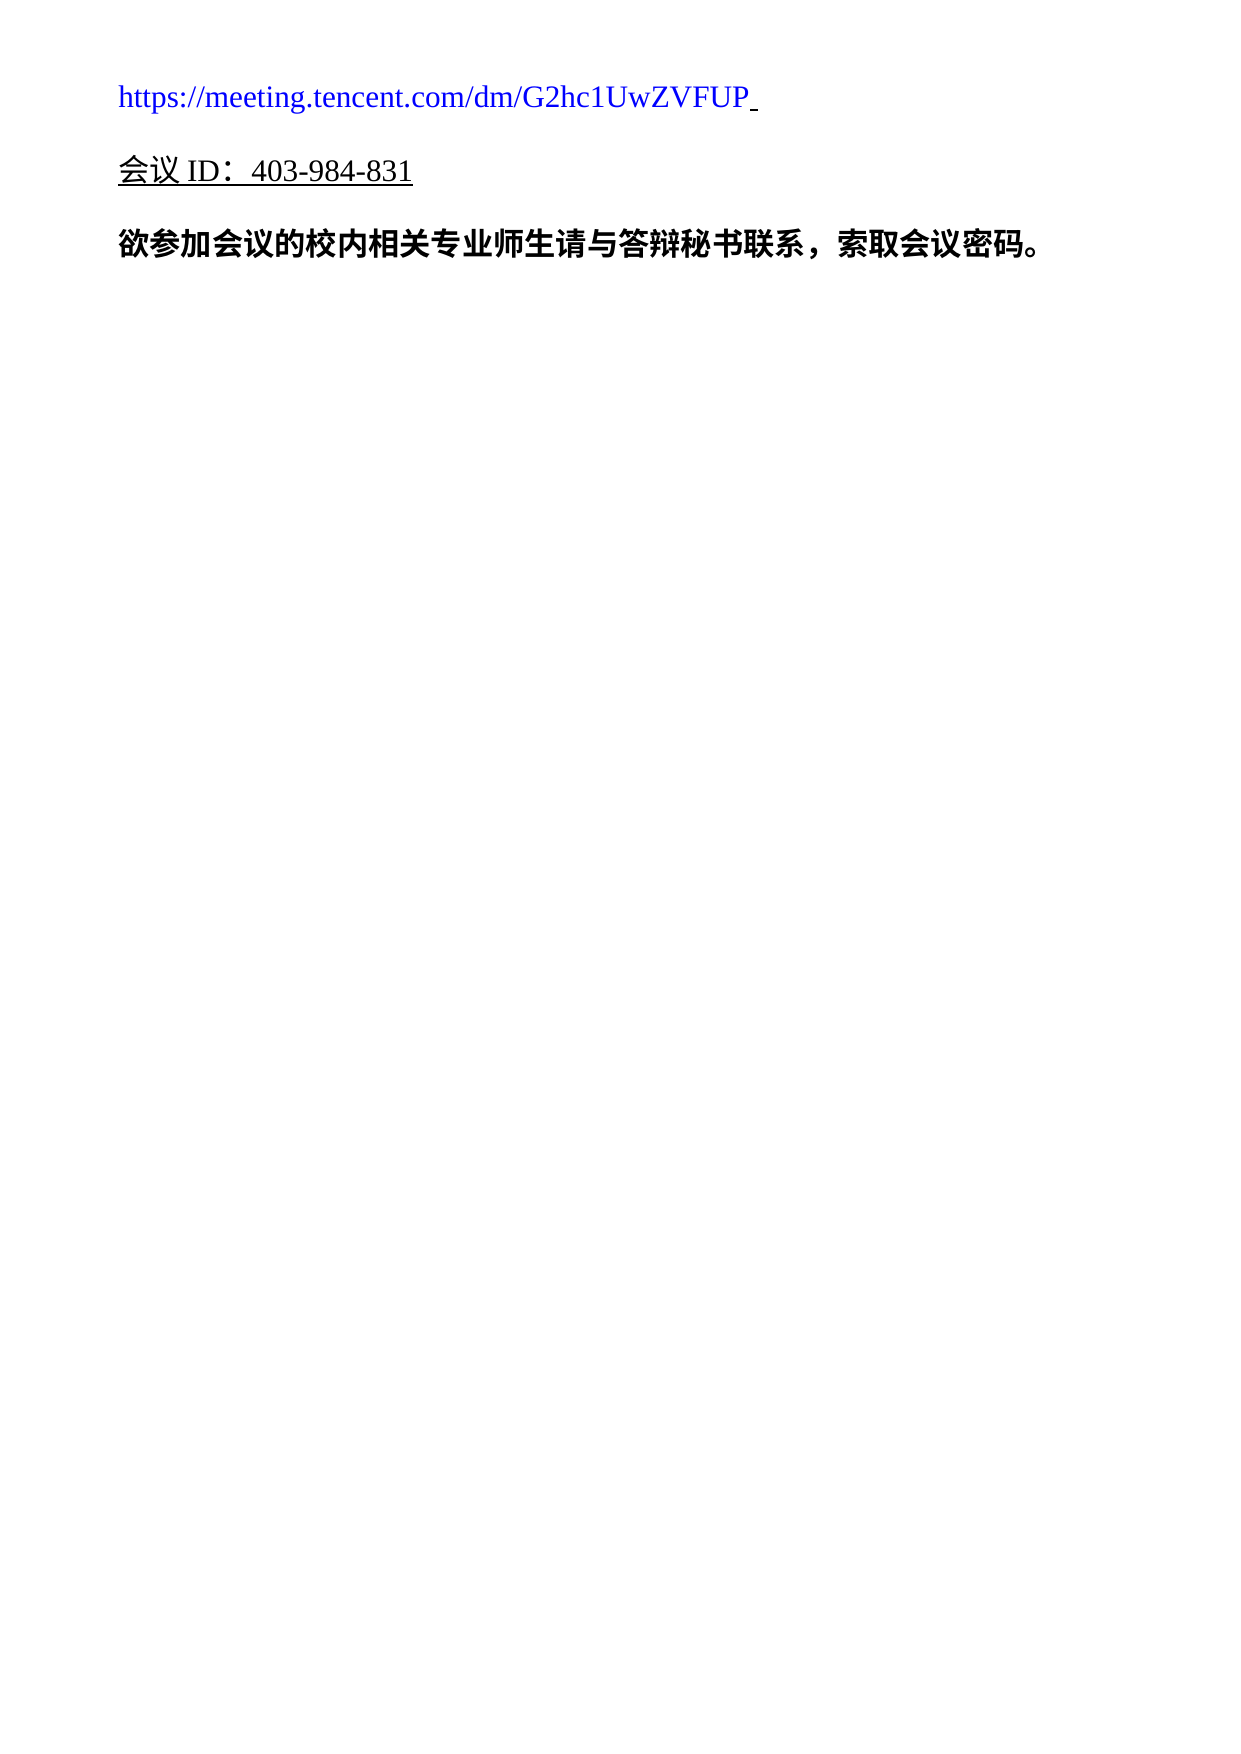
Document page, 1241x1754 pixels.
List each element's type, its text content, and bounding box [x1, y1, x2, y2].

text https://meeting.tencent.com/dm/G2hc1UwZVFUP [118, 63, 1122, 128]
text 欲参加会议的校内相关专业师生请与答辩秘书联系，索取会议密码。 [118, 209, 1122, 274]
text 会议ID：403-984-831 [118, 136, 1122, 201]
